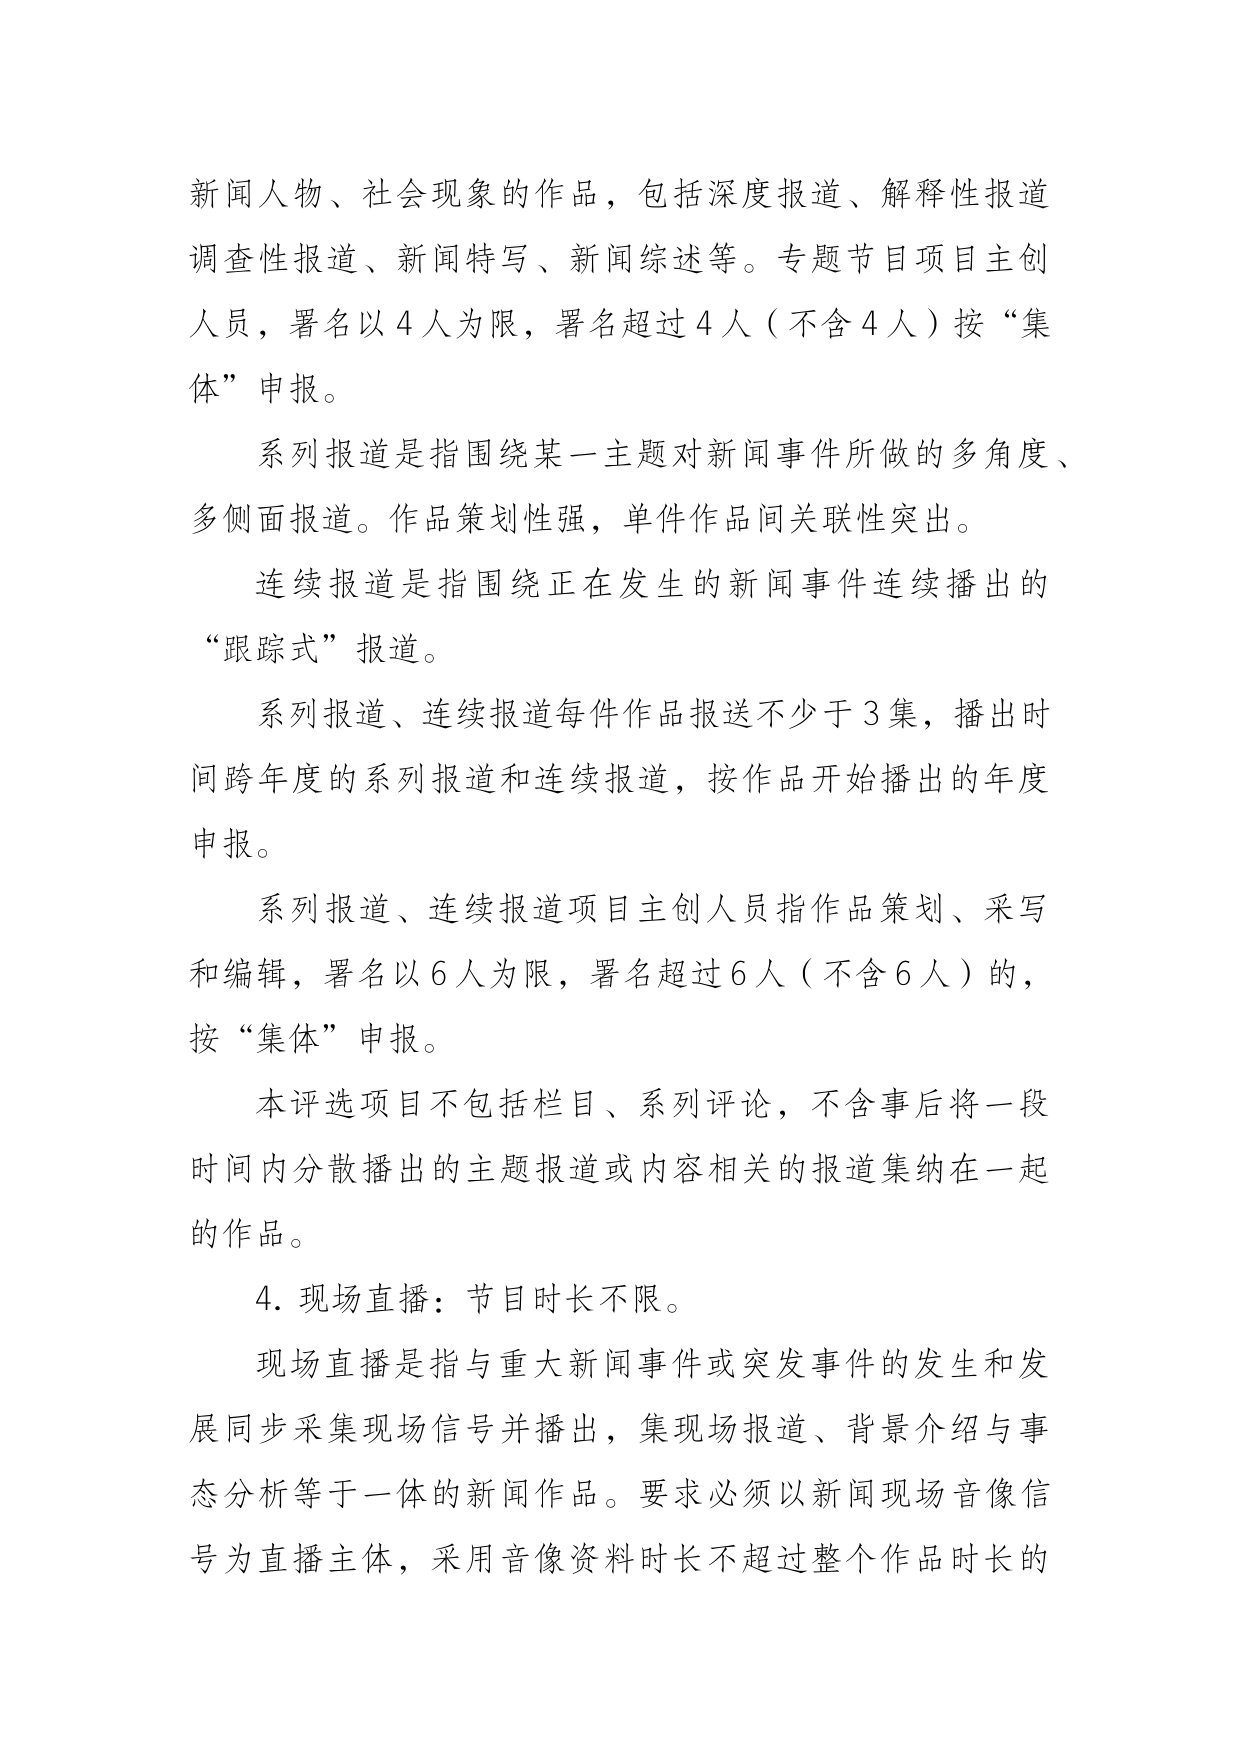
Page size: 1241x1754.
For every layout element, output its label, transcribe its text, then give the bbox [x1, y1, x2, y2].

list 现场直播：节目时长不限。 [187, 1267, 1053, 1332]
text 系列报道是指围绕某一主题对新闻事件所做的多角度、多侧面报道。作品策划性强，单件作品间关联性突出。 [187, 422, 1053, 552]
text 系列报道、连续报道项目主创人员指作品策划、采写和编辑，署名以6人为限，署名超过6人（不含6人）的，按“集体”申报。 [187, 877, 1053, 1072]
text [187, 1332, 1053, 1592]
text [187, 162, 1053, 422]
text 系列报道、连续报道每件作品报送不少于3集，播出时间跨年度的系列报道和连续报道，按作品开始播出的年度申报。 [187, 682, 1053, 877]
text 连续报道是指围绕正在发生的新闻事件连续播出的“跟踪式”报道。 [187, 552, 1053, 682]
text 本评选项目不包括栏目、系列评论，不含事后将一段时间内分散播出的主题报道或内容相关的报道集纳在一起的作品。 [187, 1072, 1053, 1267]
